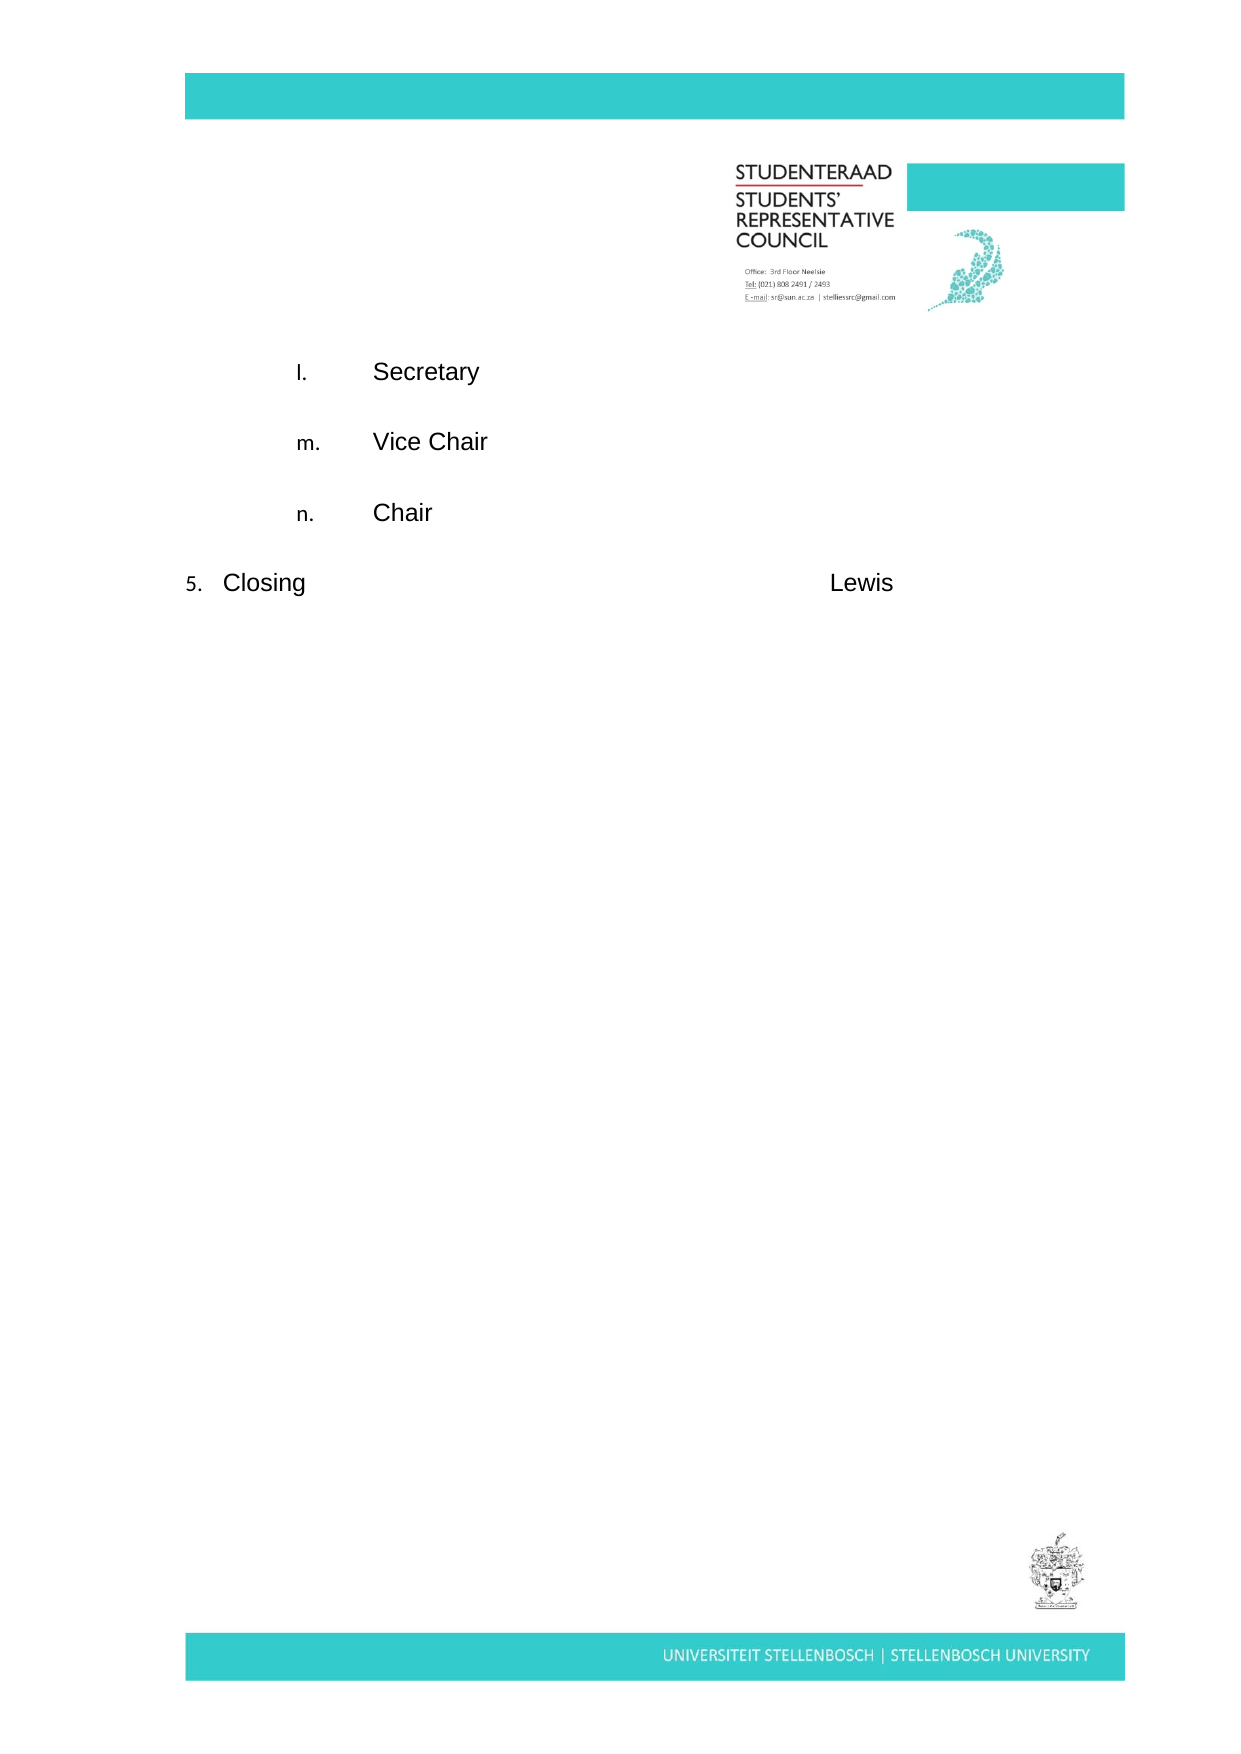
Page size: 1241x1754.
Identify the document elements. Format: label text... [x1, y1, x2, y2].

picture [185, 73, 1125, 358]
list Chair [296, 498, 1092, 527]
list Closing Lewis [185, 568, 1092, 597]
picture [185, 1529, 1125, 1681]
list Secretary [296, 358, 1092, 386]
list Vice Chair [296, 427, 1092, 457]
